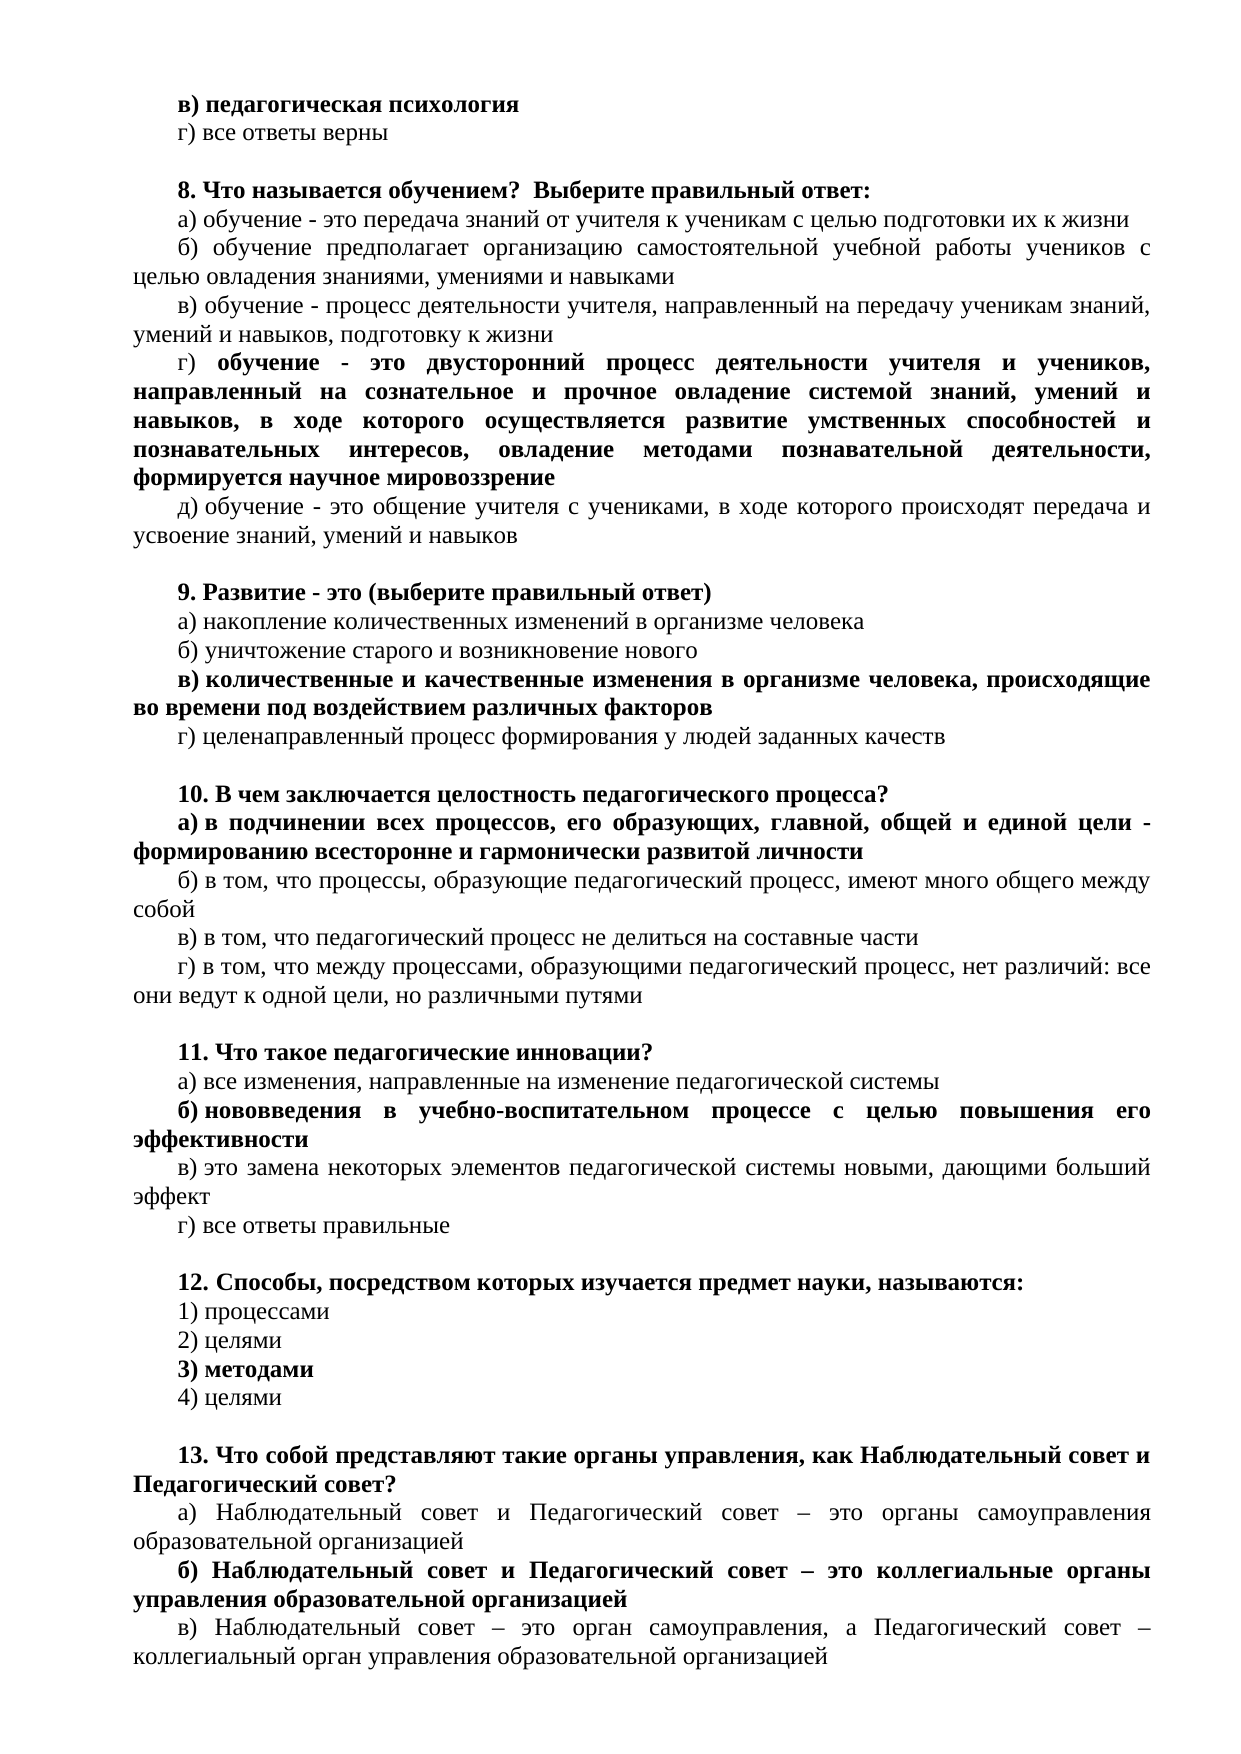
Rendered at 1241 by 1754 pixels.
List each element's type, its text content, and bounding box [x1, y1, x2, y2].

text а) все изменения, направленные на изменение педагогической системы [133, 1066, 1152, 1095]
text в) Наблюдательный совет – это орган самоуправления, а Педагогический совет – коллегиальный орган управления образовательной организацией [133, 1612, 1152, 1670]
text 3) методами [133, 1354, 1152, 1382]
text б) обучение предполагает организацию самостоятельной учебной работы учеников с целью овладения знаниями, умениями и навыками [133, 232, 1152, 290]
text а) накопление количественных изменений в организме человека [133, 606, 1152, 635]
text 12. Способы, посредством которых изучается предмет науки, называются: [133, 1267, 1152, 1296]
text г) все ответы верны [133, 117, 1152, 146]
text 13. Что собой представляют такие органы управления, как Наблюдательный совет и Педагогический совет? [133, 1440, 1152, 1497]
text г) в том, что между процессами, образующими педагогический процесс, нет различий: все они ведут к одной цели, но различными путями [133, 951, 1152, 1009]
text 1) процессами [133, 1296, 1152, 1325]
text г) целенаправленный процесс формирования у людей заданных качеств [133, 721, 1152, 750]
text б) в том, что процессы, образующие педагогический процесс, имеют много общего между собой [133, 865, 1152, 922]
text г) все ответы правильные [133, 1210, 1152, 1239]
text а) Наблюдательный совет и Педагогический совет – это органы самоуправления образовательной организацией [133, 1497, 1152, 1555]
text в) это замена некоторых элементов педагогической системы новыми, дающими больший эффект [133, 1152, 1152, 1210]
text б) Наблюдательный совет и Педагогический совет – это коллегиальные органы управления образовательной организацией [133, 1555, 1152, 1612]
text 2) целями [133, 1325, 1152, 1354]
text а) в подчинении всех процессов, его образующих, главной, общей и единой цели - формированию всесторонне и гармонически развитой личности [133, 807, 1152, 865]
text 11. Что такое педагогические инновации? [133, 1037, 1152, 1066]
text г) обучение - это двусторонний процесс деятельности учителя и учеников, направленный на сознательное и прочное овладение системой знаний, умений и навыков, в ходе которого осуществляется развитие умственных способностей и познавательных интересов, овладение методами познавательной деятельности, формируется научное мировоззрение [133, 347, 1152, 491]
text б) нововведения в учебно-воспитательном процессе с целью повышения его эффективности [133, 1095, 1152, 1152]
text 4) целями [133, 1382, 1152, 1411]
text 9. Развитие - это (выберите правильный ответ) [133, 577, 1152, 606]
text 8. Что называется обучением? Выберите правильный ответ: [133, 175, 1152, 204]
text 10. В чем заключается целостность педагогического процесса? [133, 779, 1152, 807]
text в) обучение - процесс деятельности учителя, направленный на передачу ученикам знаний, умений и навыков, подготовку к жизни [133, 290, 1152, 347]
text б) уничтожение старого и возникновение нового [133, 635, 1152, 664]
text в) в том, что педагогический процесс не делиться на составные части [133, 922, 1152, 951]
text в) количественные и качественные изменения в организме человека, происходящие во времени под воздействием различных факторов [133, 664, 1152, 721]
text в) педагогическая психология [133, 89, 1152, 117]
text д) обучение - это общение учителя с учениками, в ходе которого происходят передача и усвоение знаний, умений и навыков [133, 491, 1152, 549]
text а) обучение - это передача знаний от учителя к ученикам с целью подготовки их к жизни [133, 204, 1152, 232]
